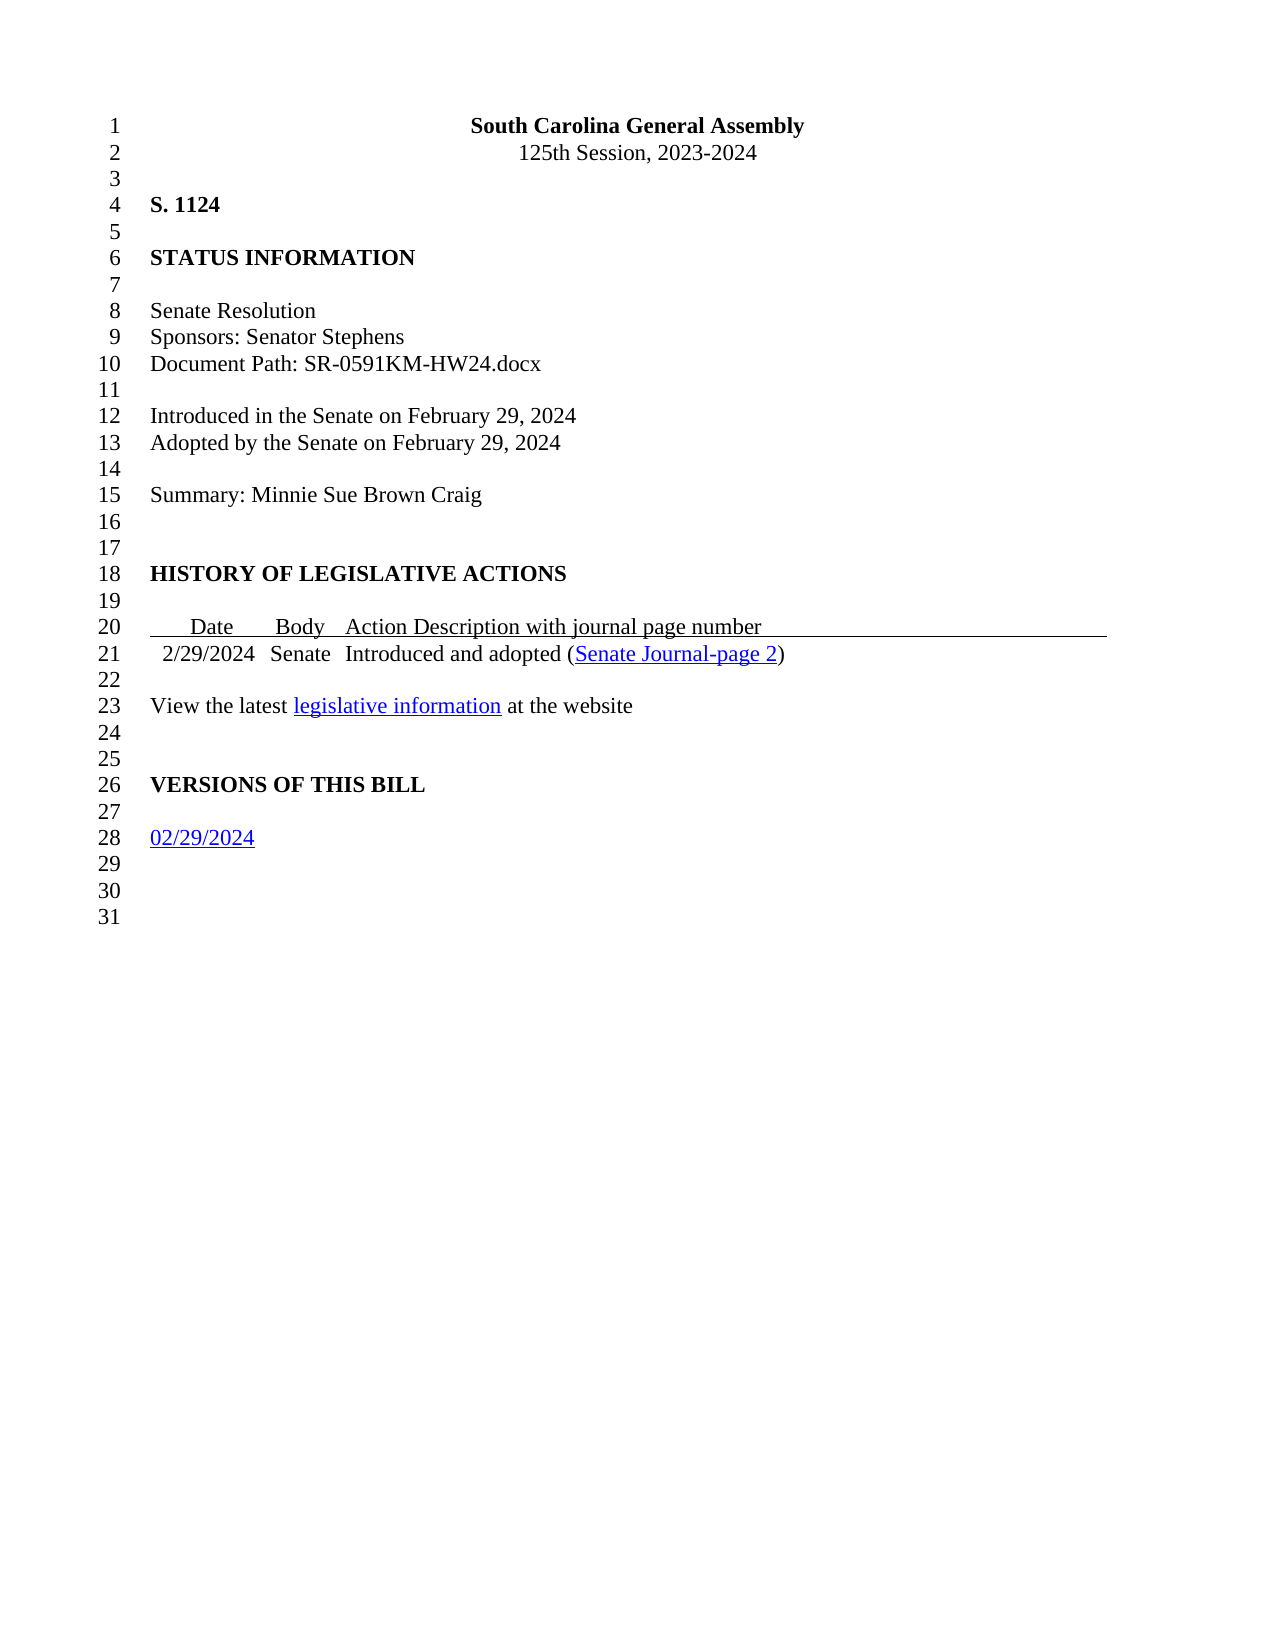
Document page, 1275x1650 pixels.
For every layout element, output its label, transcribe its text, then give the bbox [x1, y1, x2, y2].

text Senate Resolution [150, 297, 1125, 323]
text 125th Session, 2023-2024 [150, 139, 1125, 165]
text Document Path: SR-0591KM-HW24.docx [150, 350, 1125, 376]
text STATUS INFORMATION [150, 244, 1125, 271]
text Introduced in the Senate on February 29, 2024 [150, 402, 1125, 429]
text Summary: Minnie Sue Brown Craig [150, 481, 1125, 508]
text 2/29/2024 Senate Introduced and adopted (Senate Journal-page 2) [150, 639, 1125, 666]
text HISTORY OF LEGISLATIVE ACTIONS [150, 561, 1125, 587]
text South Carolina General Assembly [150, 112, 1125, 139]
text View the latest legislative information at the website [150, 692, 1125, 719]
text Sponsors: Senator Stephens [150, 323, 1125, 350]
text Date Body Action Description with journal page number [150, 613, 1125, 639]
text 02/29/2024 [150, 824, 1125, 850]
text Adopted by the Senate on February 29, 2024 [150, 429, 1125, 455]
text S. 1124 [150, 192, 1125, 218]
text VERSIONS OF THIS BILL [150, 771, 1125, 798]
